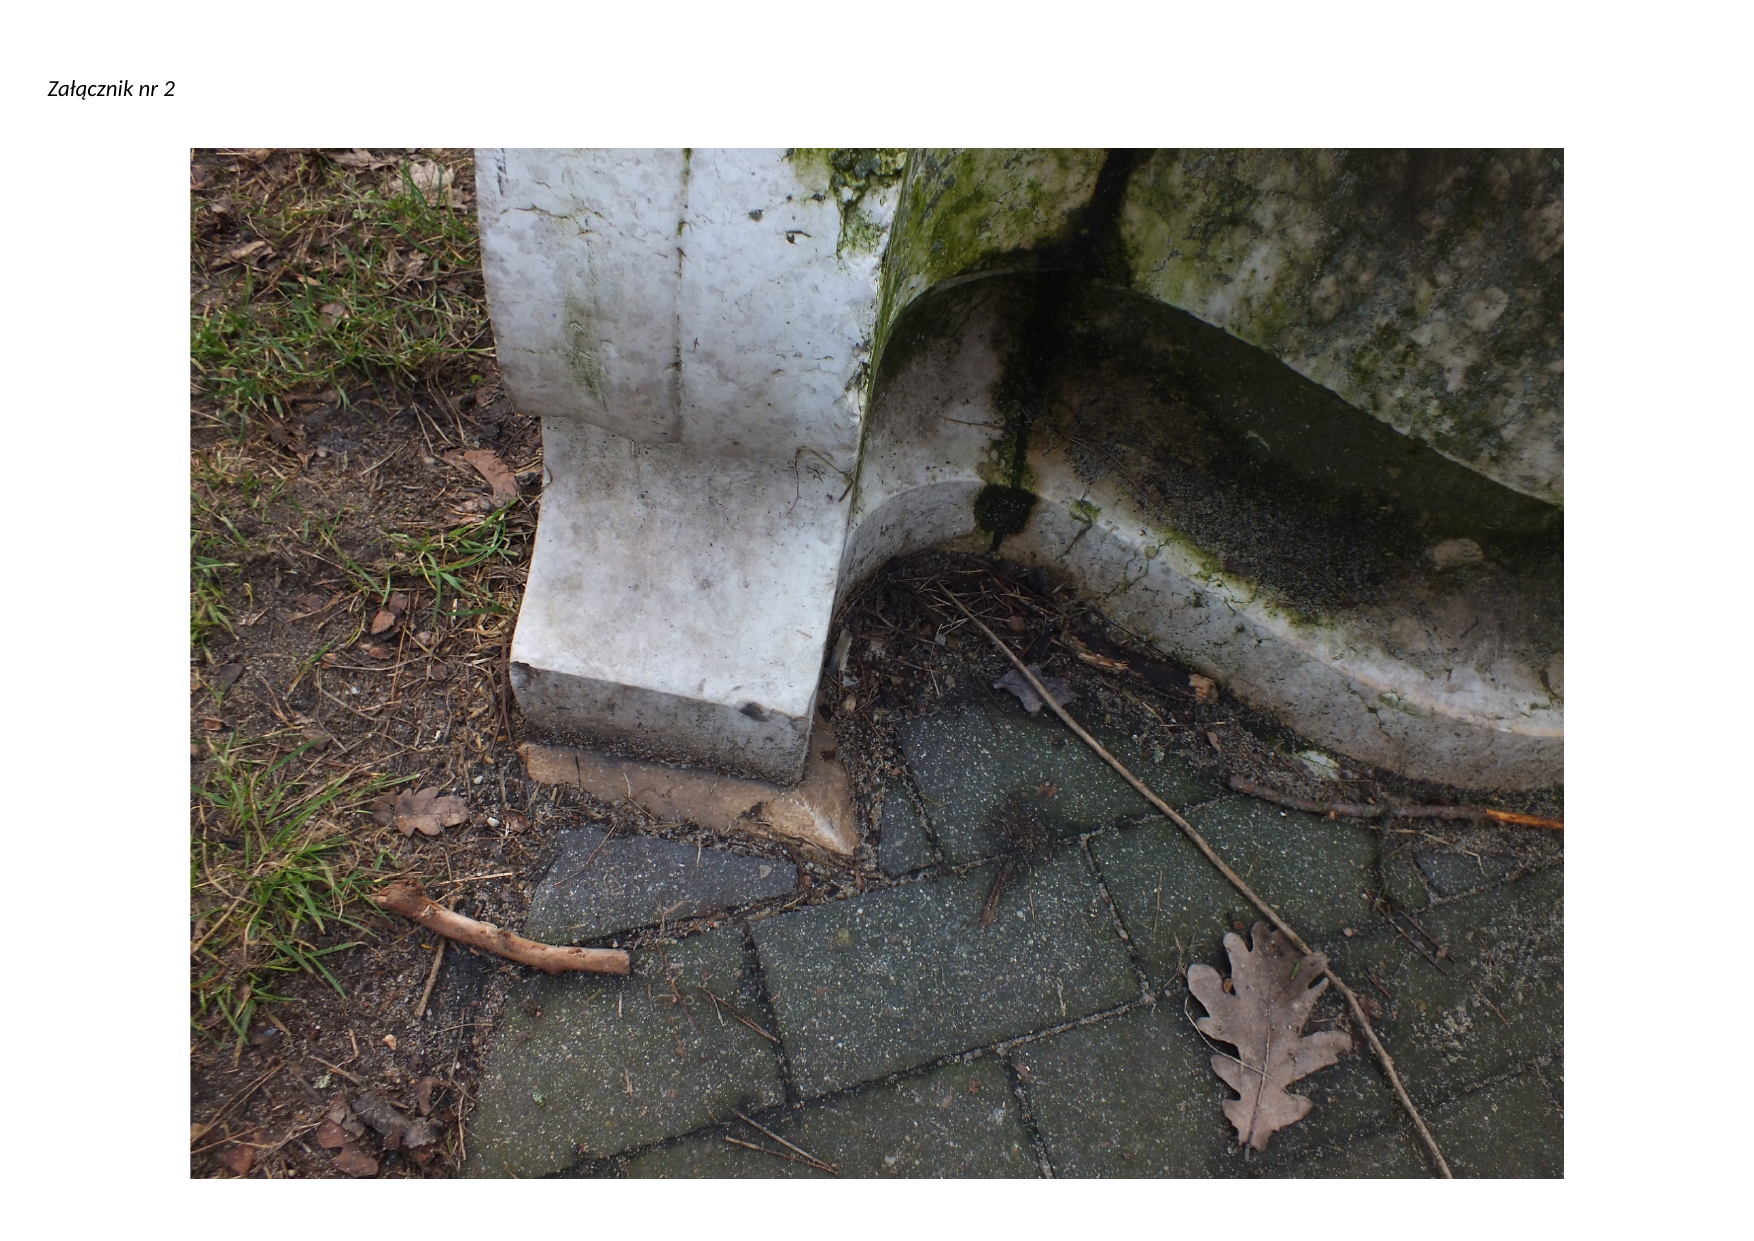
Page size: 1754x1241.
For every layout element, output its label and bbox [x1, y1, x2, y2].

picture [190, 148, 1564, 1179]
